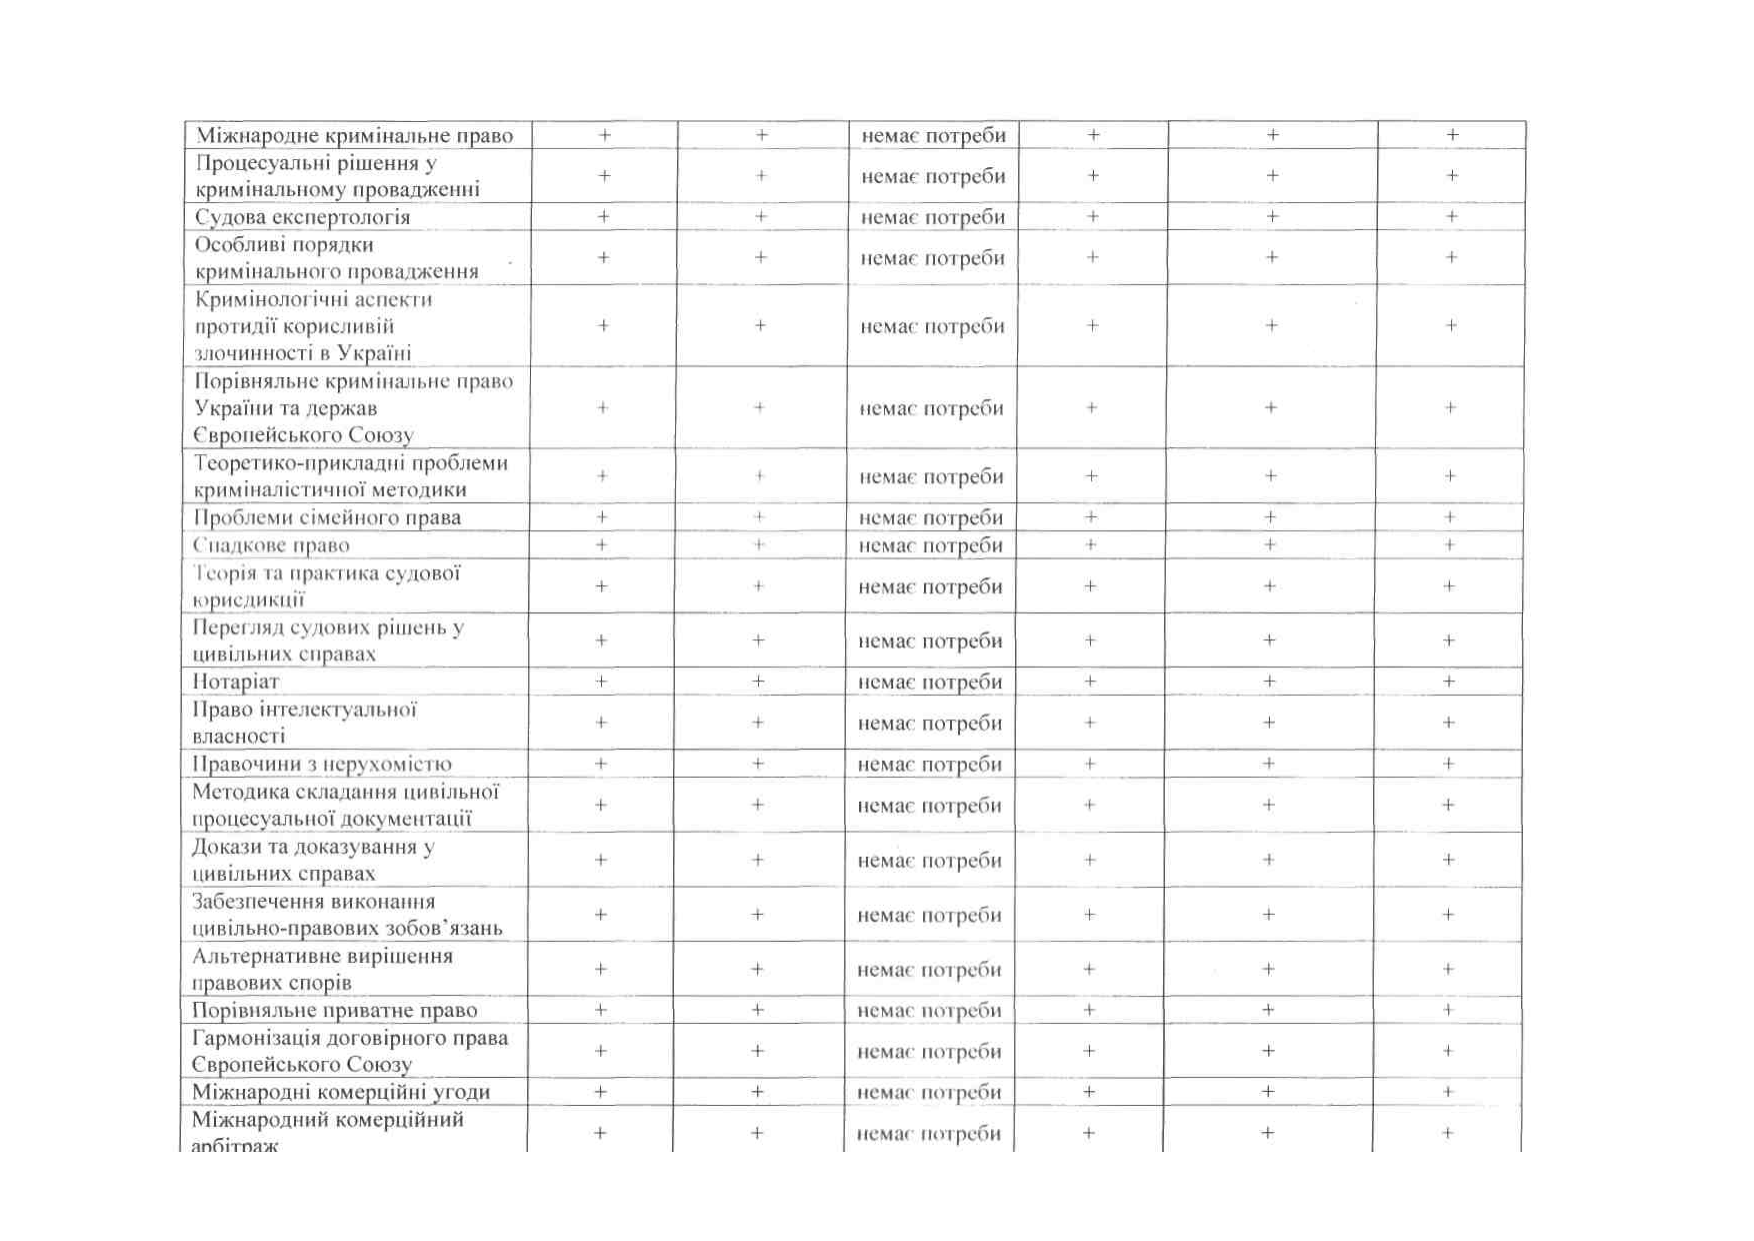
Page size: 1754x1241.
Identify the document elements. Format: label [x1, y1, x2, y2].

picture [147, 88, 1556, 1152]
